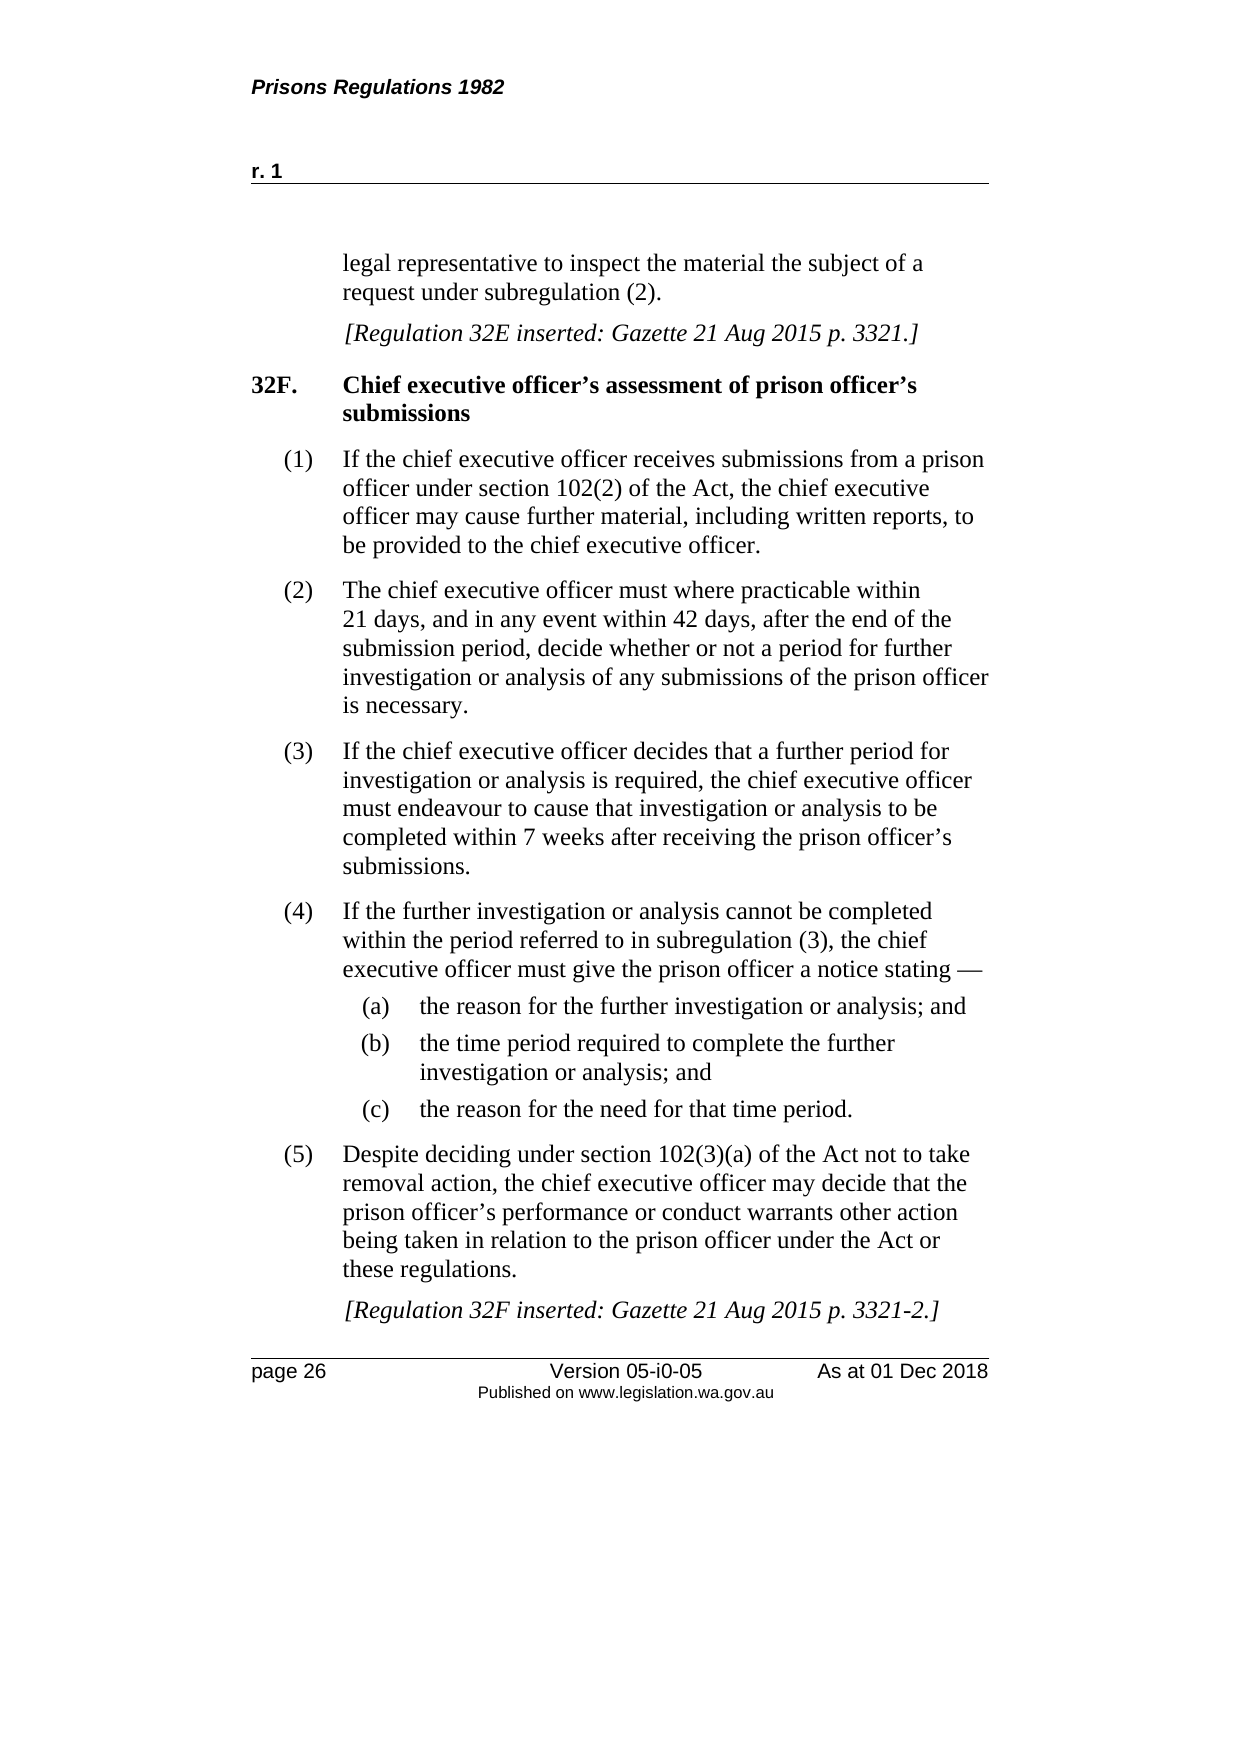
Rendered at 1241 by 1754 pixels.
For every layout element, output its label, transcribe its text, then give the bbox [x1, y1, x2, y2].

text (c) the reason for the need for that time period. [251, 1094, 989, 1123]
text (b) the time period required to complete the further investigation or analysis; and [251, 1028, 989, 1086]
text (2) The chief executive officer must where practicable within 21 days, and in any event within 42 days, after the end of the submission period, decide whether or not a period for further investigation or analysis of any submissions of the prison officer is necessary. [251, 576, 989, 719]
text [Regulation 32F inserted: Gazette 21 Aug 2015 p. 3321-2.] [251, 1296, 989, 1324]
text (4) If the further investigation or analysis cannot be completed within the period referred to in subregulation (3), the chief executive officer must give the prison officer a notice stating — [251, 896, 989, 983]
text (a) the reason for the further investigation or analysis; and [251, 991, 989, 1020]
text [251, 248, 989, 306]
text (3) If the chief executive officer decides that a further period for investigation or analysis is required, the chief executive officer must endeavour to cause that investigation or analysis to be completed within 7 weeks after receiving the prison officer’s submissions. [251, 736, 989, 880]
text (1) If the chief executive officer receives submissions from a prison officer under section 102(2) of the Act, the chief executive officer may cause further material, including written reports, to be provided to the chief executive officer. [251, 444, 989, 559]
text (5) Despite deciding under section 102(3)(a) of the Act not to take removal action, the chief executive officer may decide that the prison officer’s performance or conduct warrants other action being taken in relation to the prison officer under the Act or these regulations. [251, 1139, 989, 1283]
text [Regulation 32E inserted: Gazette 21 Aug 2015 p. 3321.] [251, 318, 989, 347]
subtitle 32F. Chief executive officer’s assessment of prison officer’s submissions [251, 370, 989, 427]
